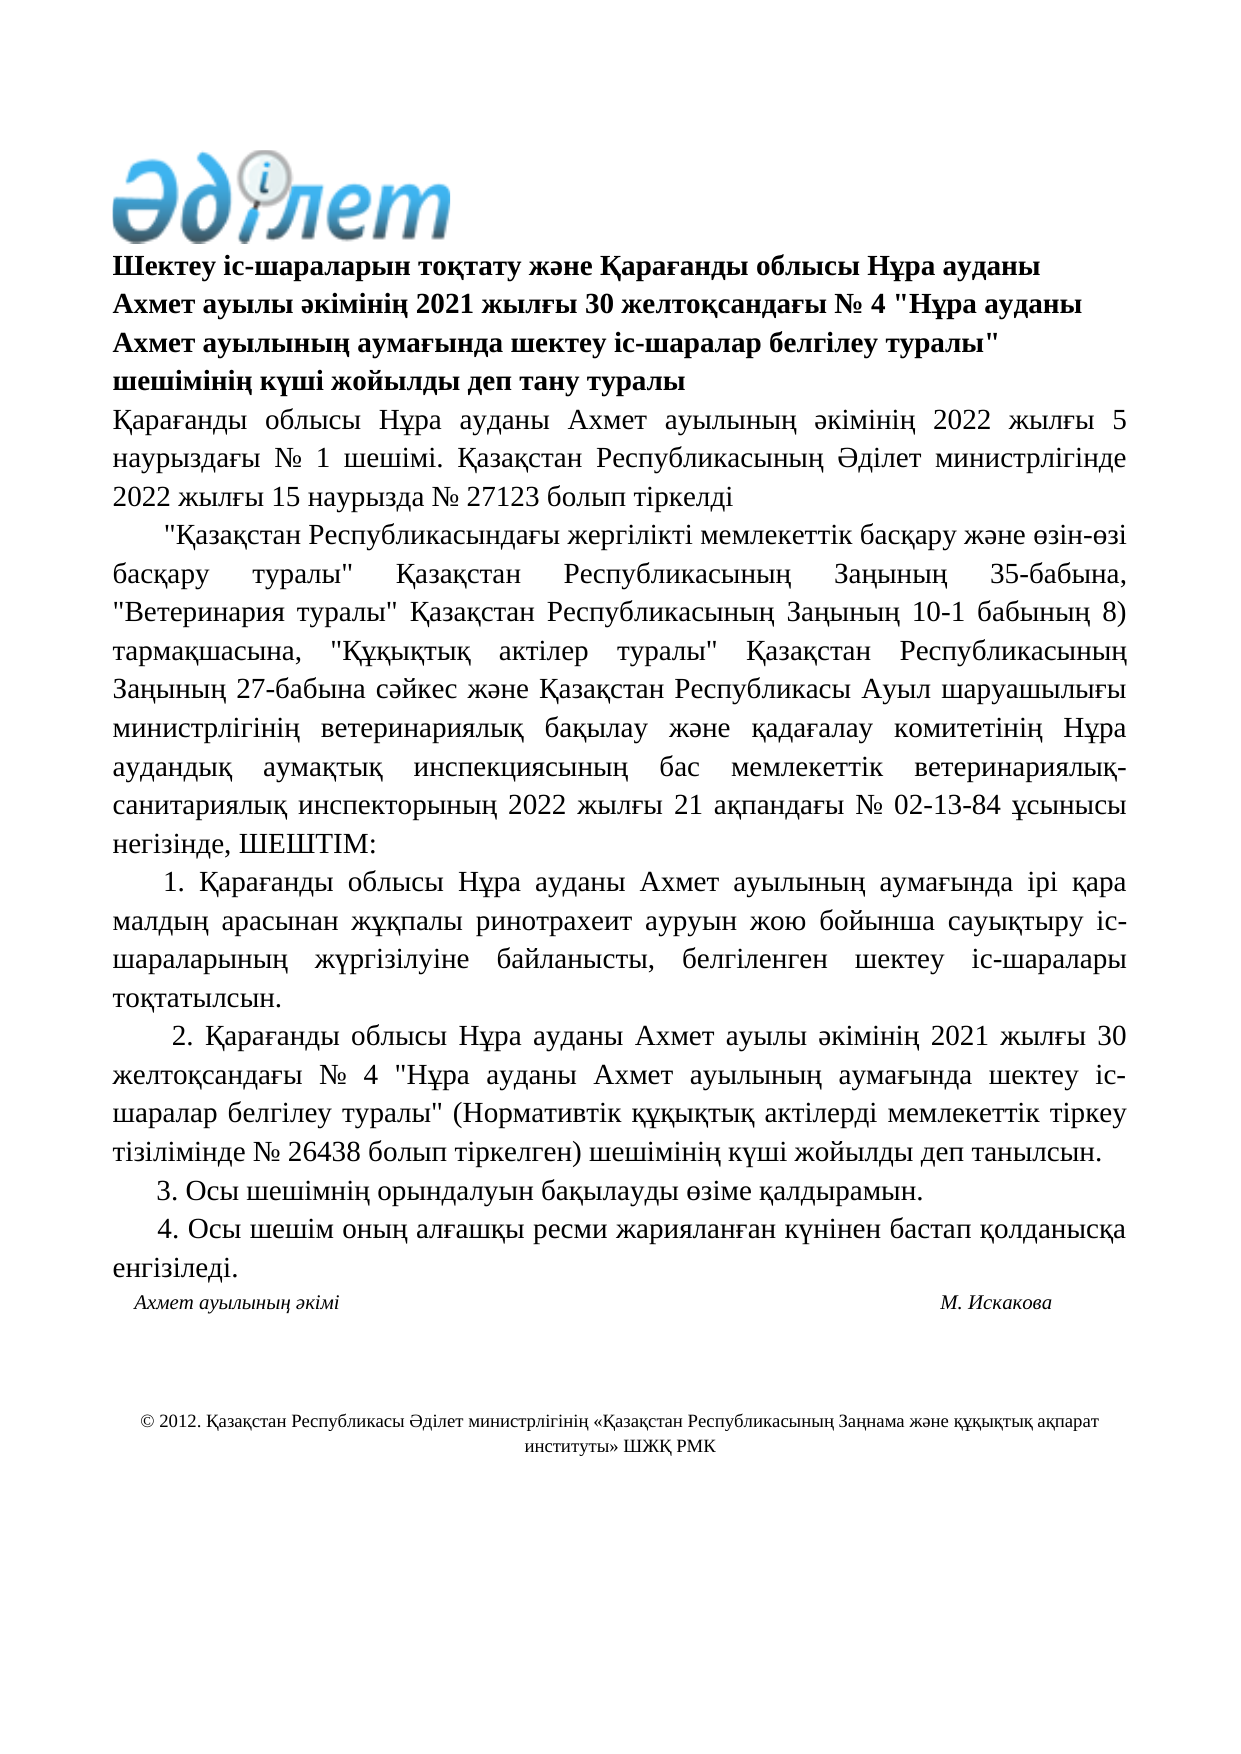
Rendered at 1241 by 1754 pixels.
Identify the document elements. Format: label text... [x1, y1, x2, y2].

text Шектеу іс-шараларын тоқтату және Қарағанды облысы Нұра ауданы Ахмет ауылы әкімінің 2021 жылғы 30 желтоқсандағы № 4 "Нұра ауданы Ахмет ауылының аумағында шектеу іс-шаралар белгілеу туралы" шешімінің күші жойылды деп тану туралы [112, 248, 1128, 397]
text 4. Осы шешім оның алғашқы ресми жарияланған күнінен бастап қолданысқа енгізіледі. [112, 1211, 1128, 1283]
picture [112, 150, 451, 244]
table_header Ахмет ауылының әкімі [101, 1288, 939, 1319]
text 1. Қарағанды облысы Нұра ауданы Ахмет ауылының аумағында ірі қара малдың арасынан жұқпалы ринотрахеит ауруын жою бойынша сауықтыру іс-шараларының жүргізілуіне байланысты, белгіленген шектеу іс-шаралары тоқтатылсын. [112, 864, 1128, 1013]
text 2. Қарағанды облысы Нұра ауданы Ахмет ауылы әкімінің 2021 жылғы 30 желтоқсандағы № 4 "Нұра ауданы Ахмет ауылының аумағында шектеу іс-шаралар белгілеу туралы" (Нормативтік құқықтық актілерді мемлекеттік тіркеу тізілімінде № 26438 болып тіркелген) шешімінің күші жойылды деп танылсын. [112, 1018, 1128, 1168]
text "Қазақстан Республикасындағы жергілікті мемлекеттік басқару және өзін-өзі басқару туралы" Қазақстан Республикасының Заңының 35-бабына, "Ветеринария туралы" Қазақстан Республикасының Заңының 10-1 бабының 8) тармақшасына, "Құқықтық актілер туралы" Қазақстан Республикасының Заңының 27-бабына сәйкес және Қазақстан Республикасы Ауыл шаруашылығы министрлігінің ветеринариялық бақылау және қадағалау комитетінің Нұра аудандық аумақтық инспекциясының бас мемлекеттік ветеринариялық-санитариялық инспекторының 2022 жылғы 21 ақпандағы № 02-13-84 ұсынысы негізінде, ШЕШТІМ: [112, 517, 1128, 859]
table_header М. Искакова [939, 1288, 1240, 1319]
text © 2012. Қазақстан Республикасы Әділет министрлігінің «Қазақстан Республикасының Заңнама және құқықтық ақпарат институты» ШЖҚ РМК [112, 1410, 1128, 1456]
text Қарағанды облысы Нұра ауданы Ахмет ауылының әкімінің 2022 жылғы 5 наурыздағы № 1 шешімі. Қазақстан Республикасының Әділет министрлігінде 2022 жылғы 15 наурызда № 27123 болып тіркелді [112, 402, 1128, 512]
text 3. Осы шешімнің орындалуын бақылауды өзіме қалдырамын. [112, 1173, 1128, 1206]
